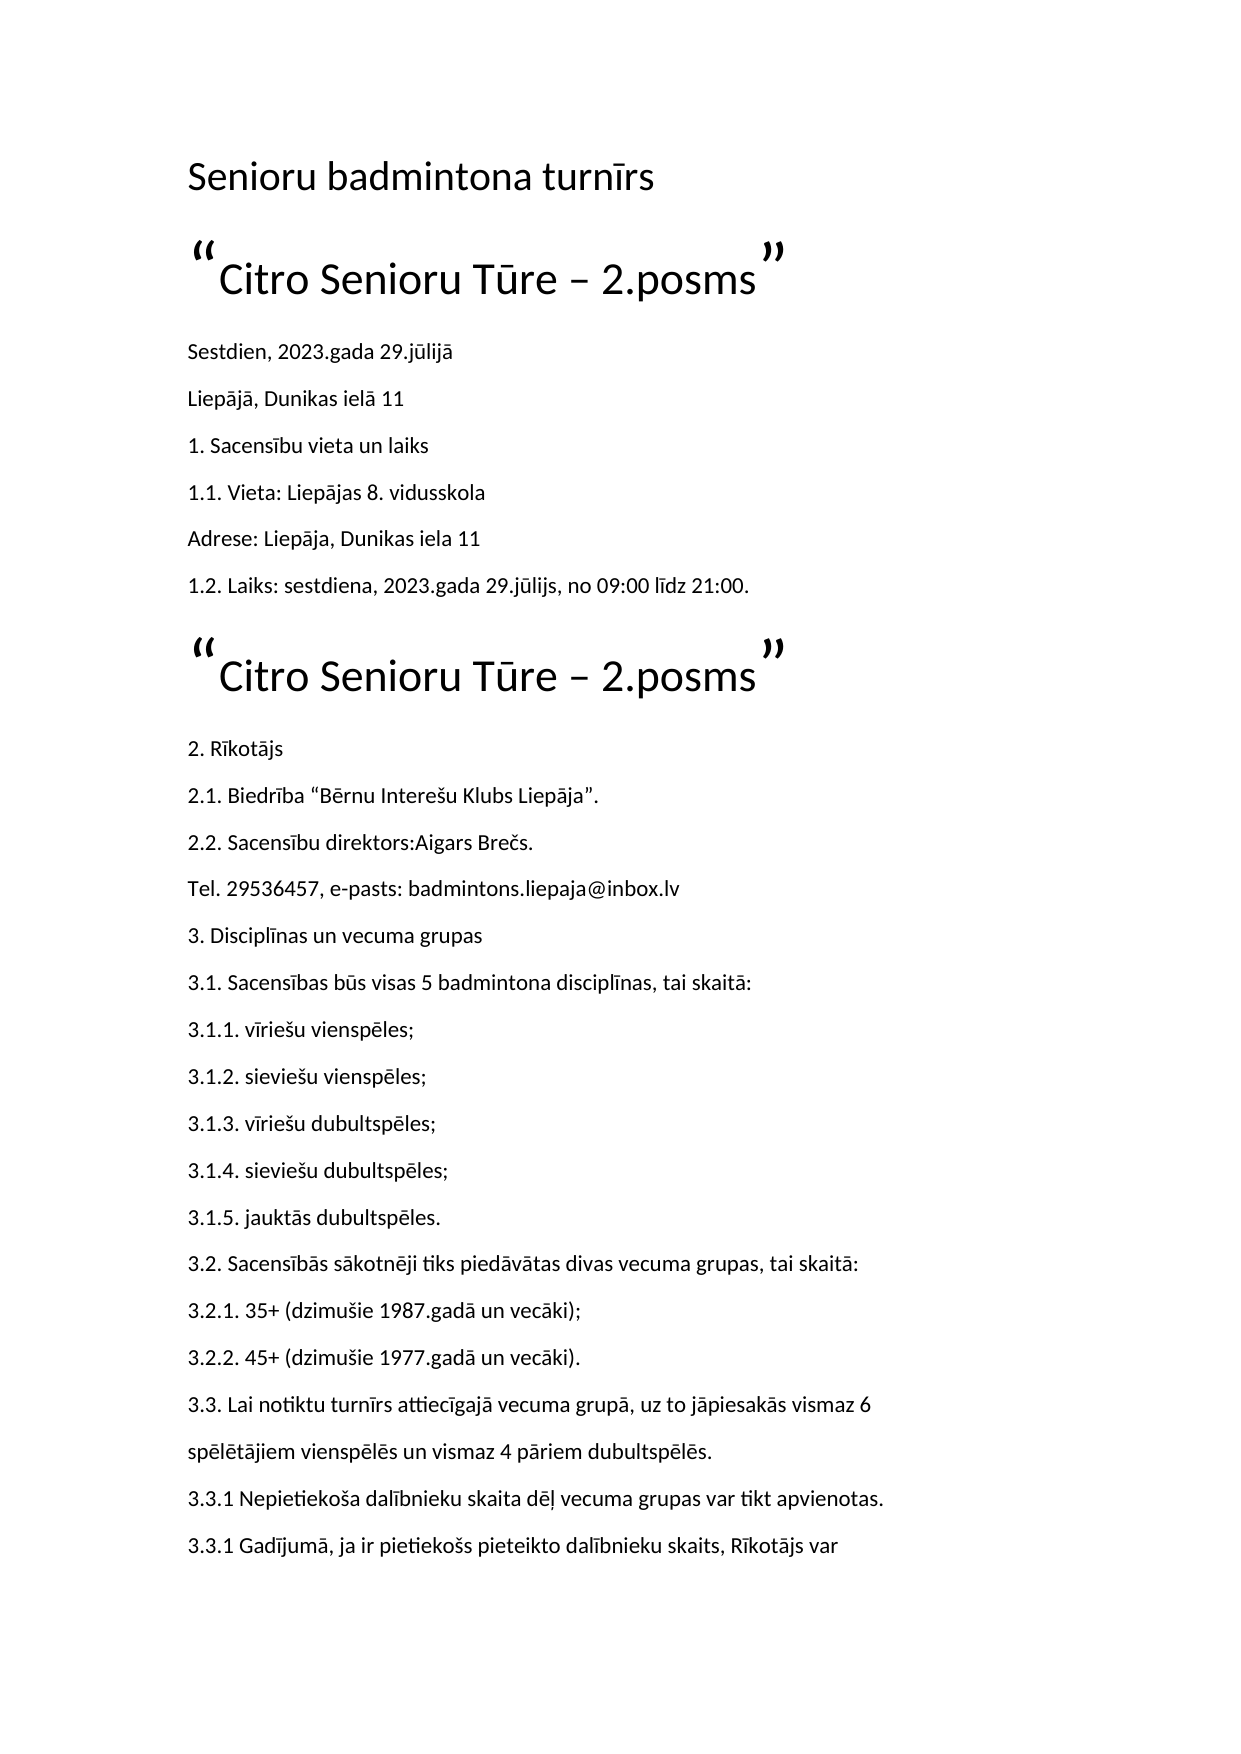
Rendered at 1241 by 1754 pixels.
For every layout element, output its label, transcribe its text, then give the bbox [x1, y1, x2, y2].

text 3.3.1 Gadījumā, ja ir pietiekošs pieteikto dalībnieku skaits, Rīkotājs var [187, 1531, 1053, 1559]
text 3.2. Sacensībās sākotnēji tiks piedāvātas divas vecuma grupas, tai skaitā: [187, 1249, 1053, 1277]
text 3.1. Sacensības būs visas 5 badmintona disciplīnas, tai skaitā: [187, 968, 1053, 996]
text 3.2.2. 45+ (dzimušie 1977.gadā un vecāki). [187, 1343, 1053, 1371]
text 3.1.5. jauktās dubultspēles. [187, 1203, 1053, 1231]
text 3.3.1 Nepietiekoša dalībnieku skaita dēļ vecuma grupas var tikt apvienotas. [187, 1484, 1053, 1512]
text 1. Sacensību vieta un laiks [187, 431, 1053, 459]
text 2. Rīkotājs [187, 734, 1053, 762]
text “Citro Senioru Tūre – 2.posms” [187, 618, 1053, 710]
text 3.3. Lai notiktu turnīrs attiecīgajā vecuma grupā, uz to jāpiesakās vismaz 6 [187, 1390, 1053, 1418]
text 3.1.4. sieviešu dubultspēles; [187, 1156, 1053, 1184]
text Sestdien, 2023.gada 29.jūlijā [187, 337, 1053, 365]
text 3. Disciplīnas un vecuma grupas [187, 921, 1053, 949]
text Adrese: Liepāja, Dunikas iela 11 [187, 524, 1053, 553]
text Liepājā, Dunikas ielā 11 [187, 384, 1053, 412]
text Senioru badmintona turnīrs [187, 150, 1053, 201]
text 1.2. Laiks: sestdiena, 2023.gada 29.jūlijs, no 09:00 līdz 21:00. [187, 571, 1053, 599]
text 3.1.1. vīriešu vienspēles; [187, 1015, 1053, 1043]
text Tel. 29536457, e-pasts: badmintons.liepaja@inbox.lv [187, 874, 1053, 902]
text “Citro Senioru Tūre – 2.posms” [187, 222, 1053, 313]
text spēlētājiem vienspēlēs un vismaz 4 pāriem dubultspēlēs. [187, 1437, 1053, 1465]
text 2.1. Biedrība “Bērnu Interešu Klubs Liepāja”. [187, 781, 1053, 809]
text 3.1.3. vīriešu dubultspēles; [187, 1109, 1053, 1137]
text 1.1. Vieta: Liepājas 8. vidusskola [187, 478, 1053, 506]
text 3.2.1. 35+ (dzimušie 1987.gadā un vecāki); [187, 1296, 1053, 1324]
text 3.1.2. sieviešu vienspēles; [187, 1062, 1053, 1090]
text 2.2. Sacensību direktors:Aigars Brečs. [187, 828, 1053, 856]
